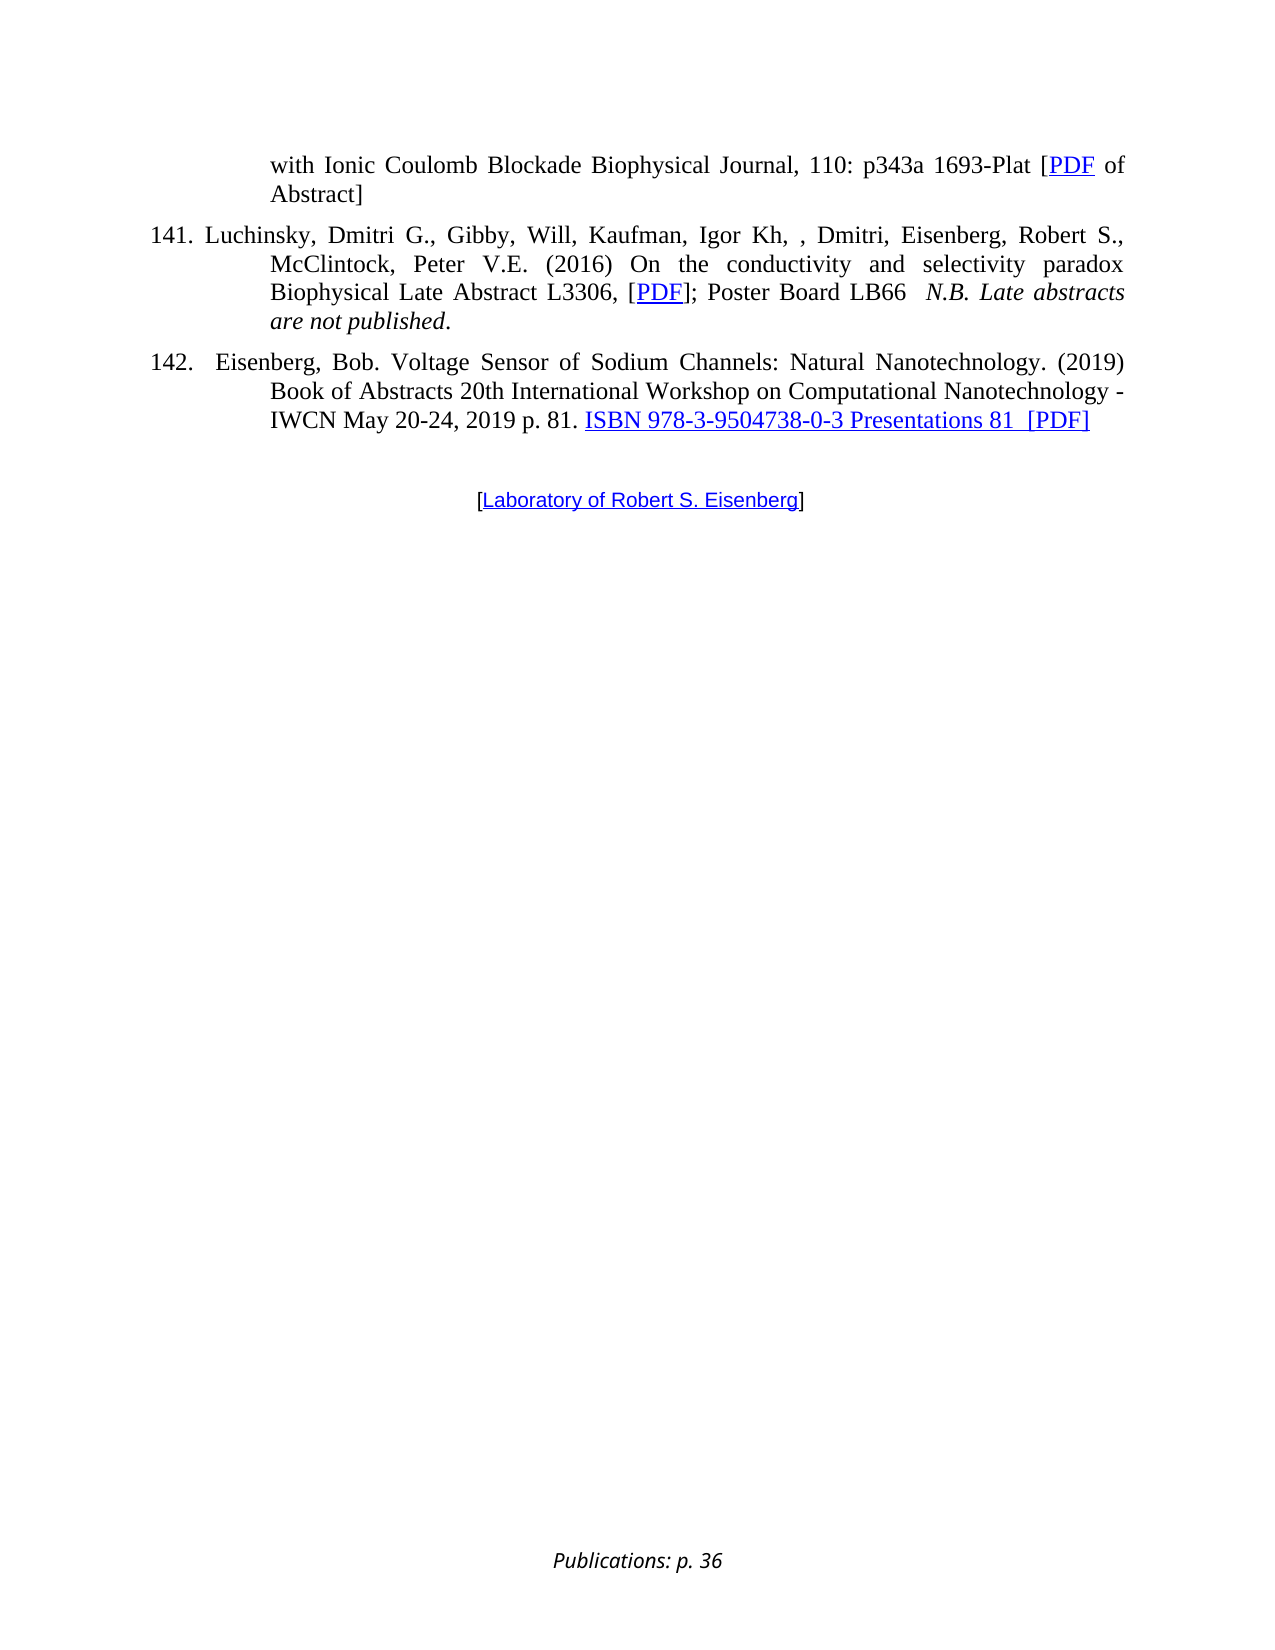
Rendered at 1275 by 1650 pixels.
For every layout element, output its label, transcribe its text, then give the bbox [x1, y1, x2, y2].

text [150, 150, 1125, 207]
text 142. Eisenberg, Bob. Voltage Sensor of Sodium Channels: Natural Nanotechnology. (2019) Book of Abstracts 20th International Workshop on Computational Nanotechnology - IWCN May 20-24, 2019 p. 81. ISBN 978-3-9504738-0-3 Presentations 81 [PDF] [150, 347, 1125, 434]
text [Laboratory of Robert S. Eisenberg] [150, 487, 1125, 511]
text 141. Luchinsky, Dmitri G., Gibby, Will, Kaufman, Igor Kh, , Dmitri, Eisenberg, Robert S., McClintock, Peter V.E. (2016) On the conductivity and selectivity paradox Biophysical Late Abstract L3306, [PDF]; Poster Board LB66 N.B. Late abstracts are not published. [150, 220, 1125, 335]
